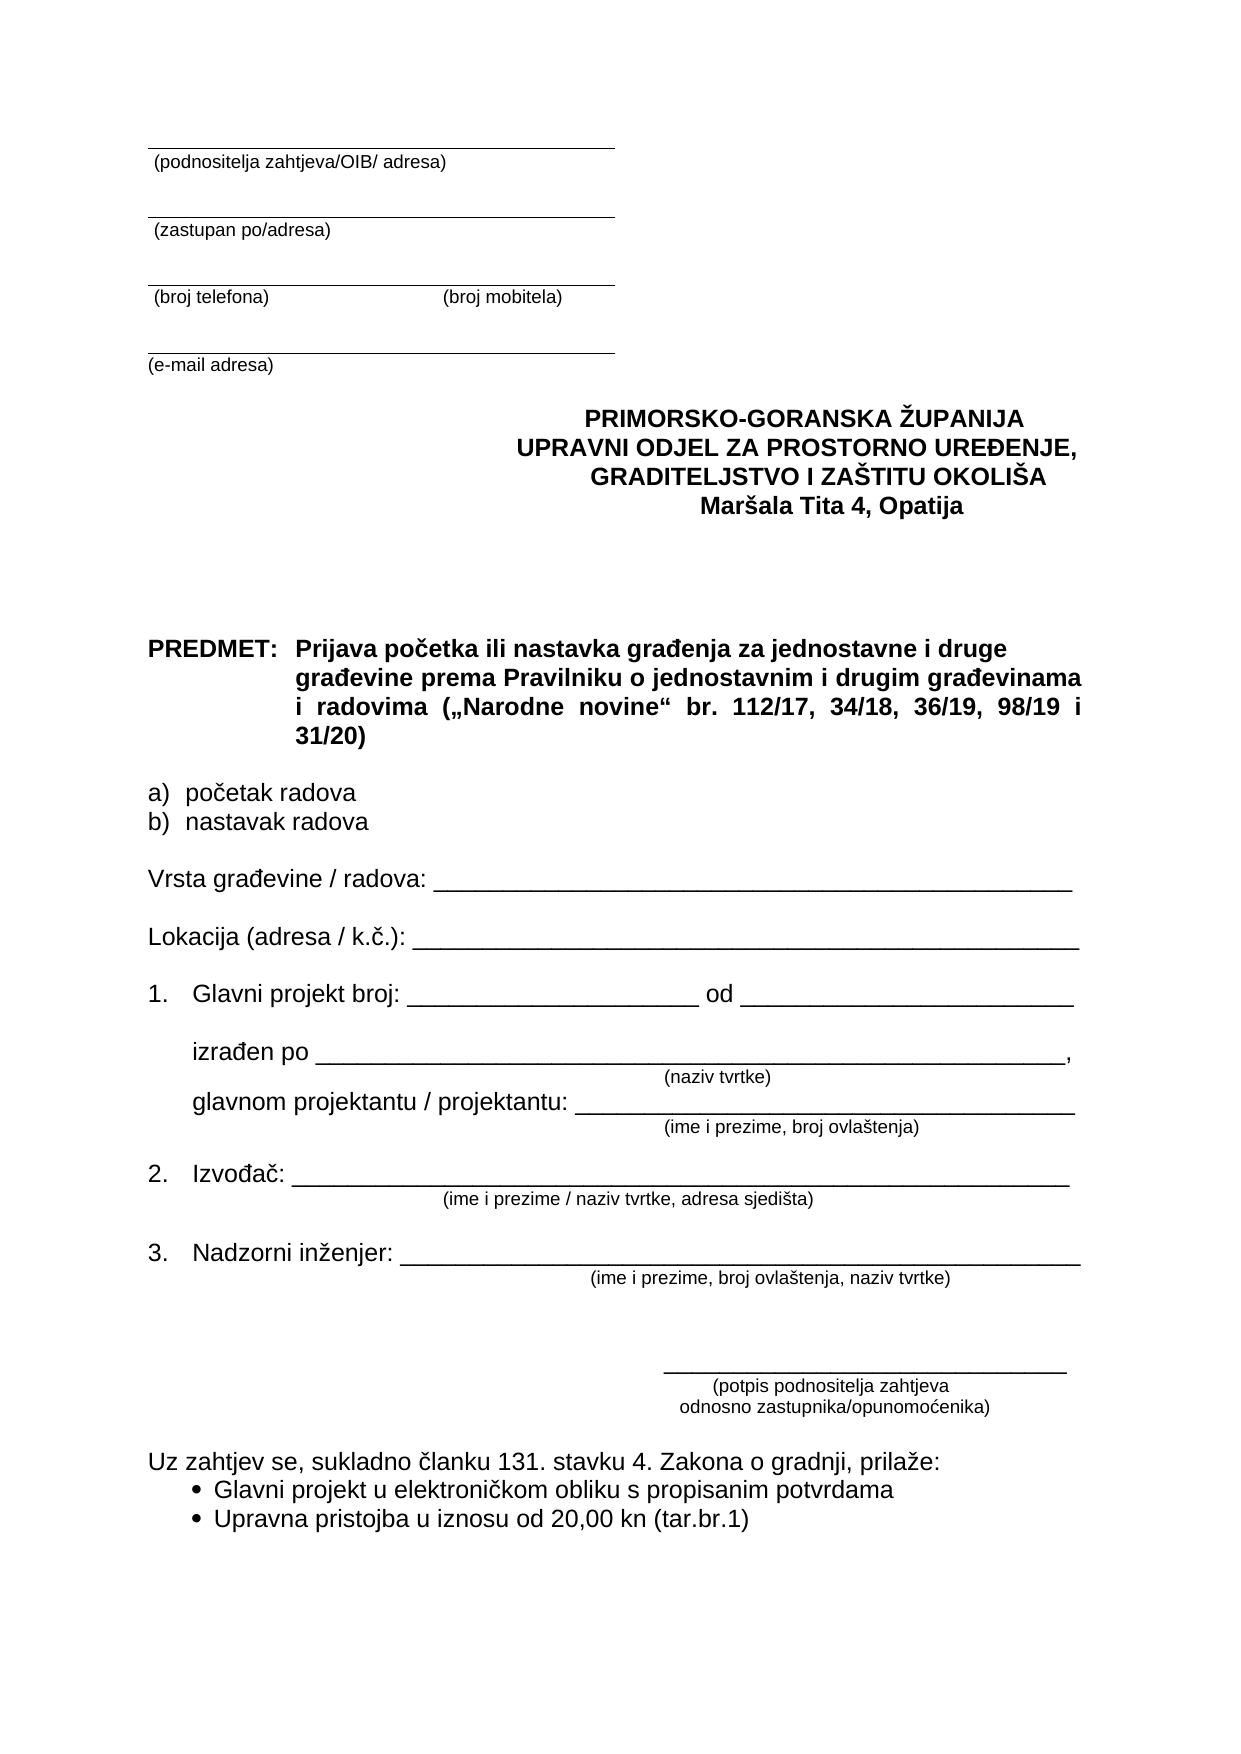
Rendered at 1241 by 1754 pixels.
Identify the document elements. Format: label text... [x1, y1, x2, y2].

text (ime i prezime, broj ovlaštenja, naziv tvrtke) [516, 1267, 1083, 1288]
list izrađen po ______________________________________________________, [192, 1037, 1083, 1066]
list (ime i prezime, broj ovlaštenja) [223, 1116, 1083, 1138]
text (e-mail adresa) [148, 354, 615, 376]
text (podnositelja zahtjeva/OIB/ adresa) [148, 149, 615, 172]
text Vrsta građevine / radova: ______________________________________________ [148, 864, 1083, 893]
text (broj telefona) (broj mobitela) [148, 286, 615, 308]
list Glavni projekt broj: _____________________ od ________________________ [148, 979, 1083, 1008]
list nastavak radova [148, 807, 1083, 836]
list glavnom projektantu / projektantu: ____________________________________ [192, 1087, 1083, 1116]
text Uz zahtjev se, sukladno članku 131. stavku 4. Zakona o gradnji, prilaže: [148, 1447, 1093, 1475]
list (naziv tvrtke) [634, 1066, 1083, 1087]
text PRIMORSKO-GORANSKA ŽUPANIJA [557, 404, 1084, 433]
text građevine prema Pravilniku o jednostavnim i drugim građevinama i radovima („Narodne novine“ br. 112/17, 34/18, 36/19, 98/19 i 31/20) [295, 663, 1083, 749]
text Maršala Tita 4, Opatija [148, 491, 1084, 606]
text UPRAVNI ODJEL ZA PROSTORNO UREĐENJE, [483, 433, 1084, 462]
text (zastupan po/adresa) [148, 218, 615, 240]
list Glavni projekt u elektroničkom obliku s propisanim potvrdama [192, 1475, 1093, 1504]
list Upravna pristojba u iznosu od 20,00 kn (tar.br.1) [192, 1504, 1083, 1533]
text Lokacija (adresa / k.č.): ________________________________________________ [148, 922, 1083, 951]
text (potpis podnositelja zahtjeva [664, 1375, 1093, 1396]
list (ime i prezime / naziv tvrtke, adresa sjedišta) [413, 1188, 1083, 1209]
list Nadzorni inženjer: _________________________________________________ [148, 1238, 1083, 1267]
text odnosno zastupnika/opunomoćenika) [664, 1396, 1093, 1418]
list Izvođač: ________________________________________________________ [148, 1159, 1083, 1188]
text GRADITELJSTVO I ZAŠTITU OKOLIŠA [516, 462, 1084, 491]
text PREDMET: Prijava početka ili nastavka građenja za jednostavne i druge [148, 634, 1083, 663]
list početak radova [148, 778, 1083, 807]
text _____________________________ [590, 1346, 1083, 1375]
